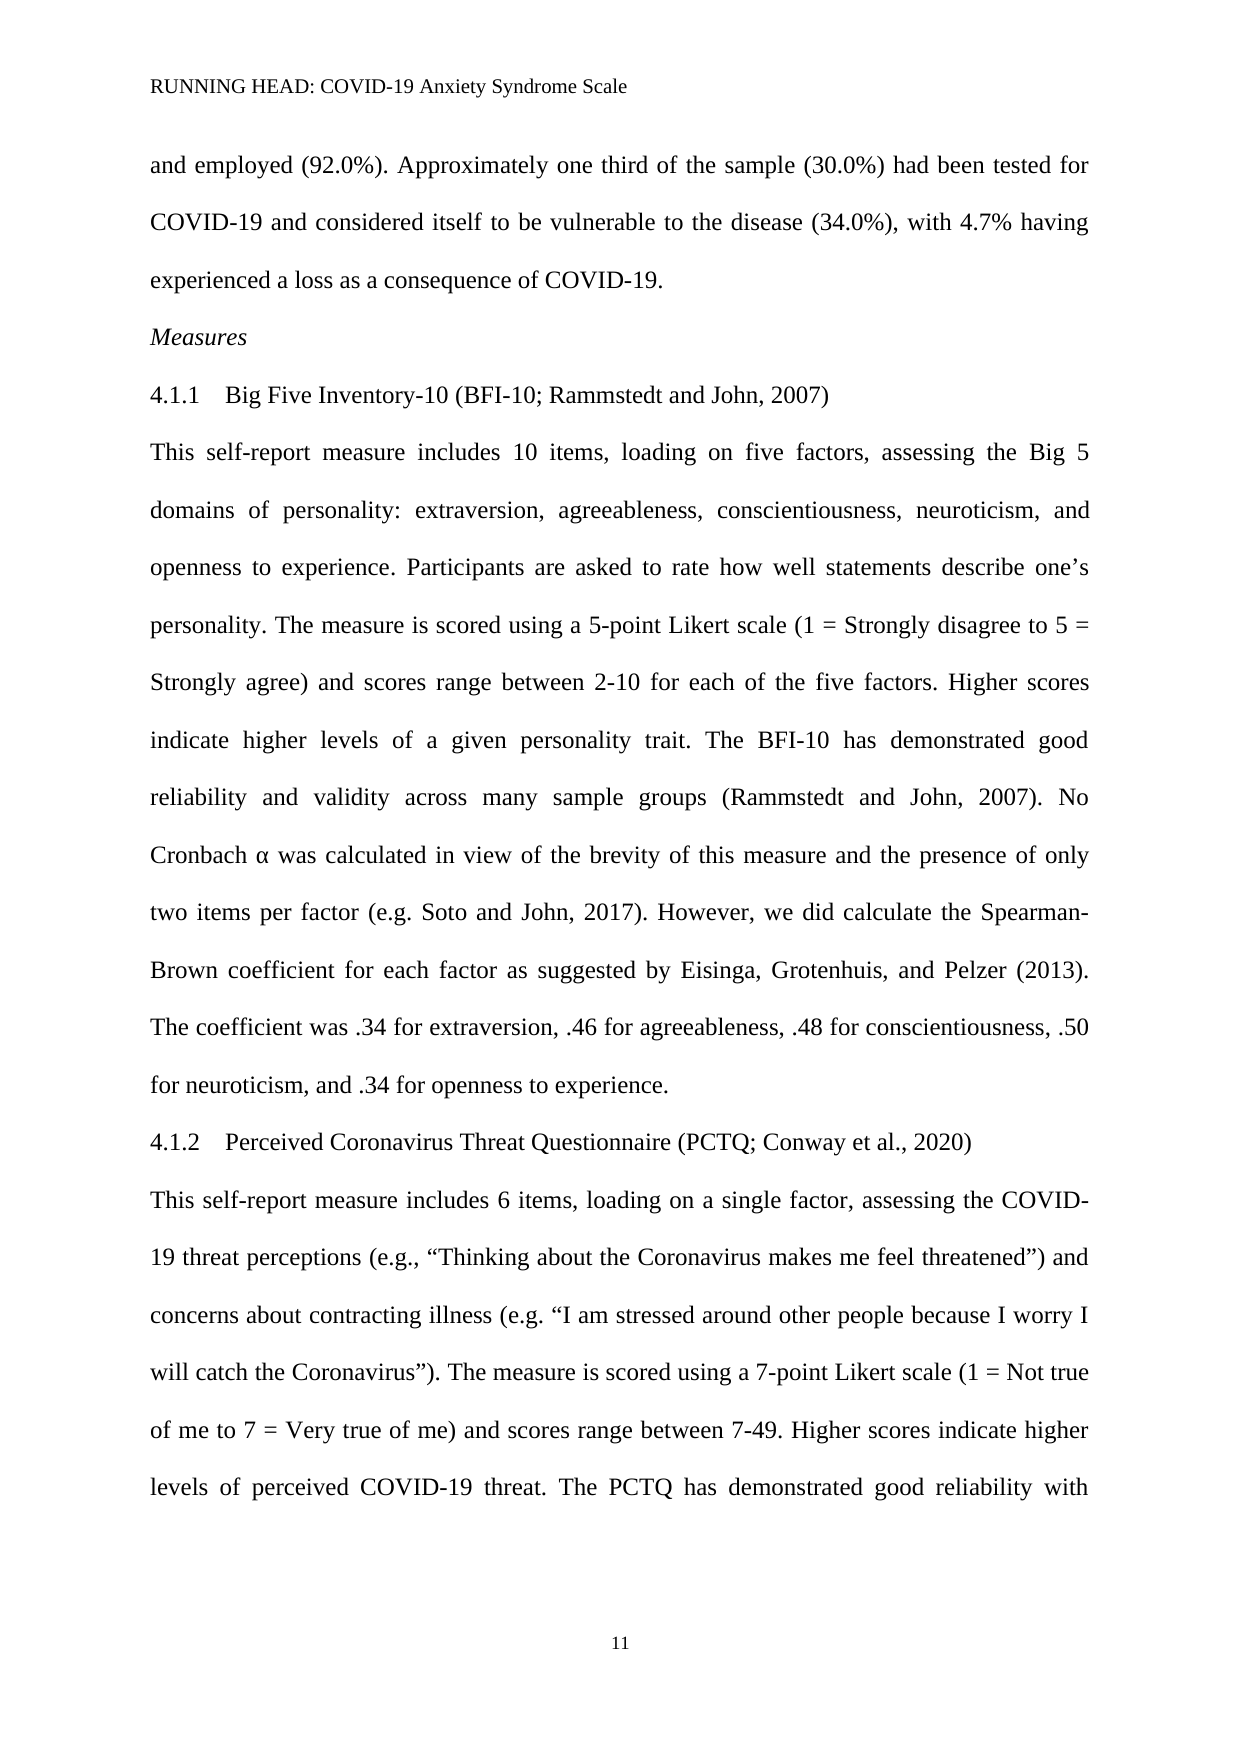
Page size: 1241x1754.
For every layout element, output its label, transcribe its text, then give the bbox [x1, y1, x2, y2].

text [150, 150, 1090, 294]
text This self-report measure includes 10 items, loading on five factors, assessing the Big 5 domains of personality: extraversion, agreeableness, conscientiousness, neuroticism, and openness to experience. Participants are asked to rate how well statements describe one’s personality. The measure is scored using a 5-point Likert scale (1 = Strongly disagree to 5 = Strongly agree) and scores range between 2-10 for each of the five factors. Higher scores indicate higher levels of a given personality trait. The BFI-10 has demonstrated good reliability and validity across many sample groups (Rammstedt and John, 2007). No Cronbach α was calculated in view of the brevity of this measure and the presence of only two items per factor (e.g. Soto and John, 2017). However, we did calculate the Spearman-Brown coefficient for each factor as suggested by Eisinga, Grotenhuis, and Pelzer (2013). The coefficient was .34 for extraversion, .46 for agreeableness, .48 for conscientiousness, .50 for neuroticism, and .34 for openness to experience. [150, 437, 1090, 1099]
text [150, 1185, 1090, 1501]
list Perceived Coronavirus Threat Questionnaire (PCTQ; Conway et al., 2020) [150, 1127, 1090, 1156]
list Big Five Inventory‐10 (BFI‐10; Rammstedt and John, 2007) [150, 380, 1090, 409]
text Measures [150, 322, 1107, 351]
